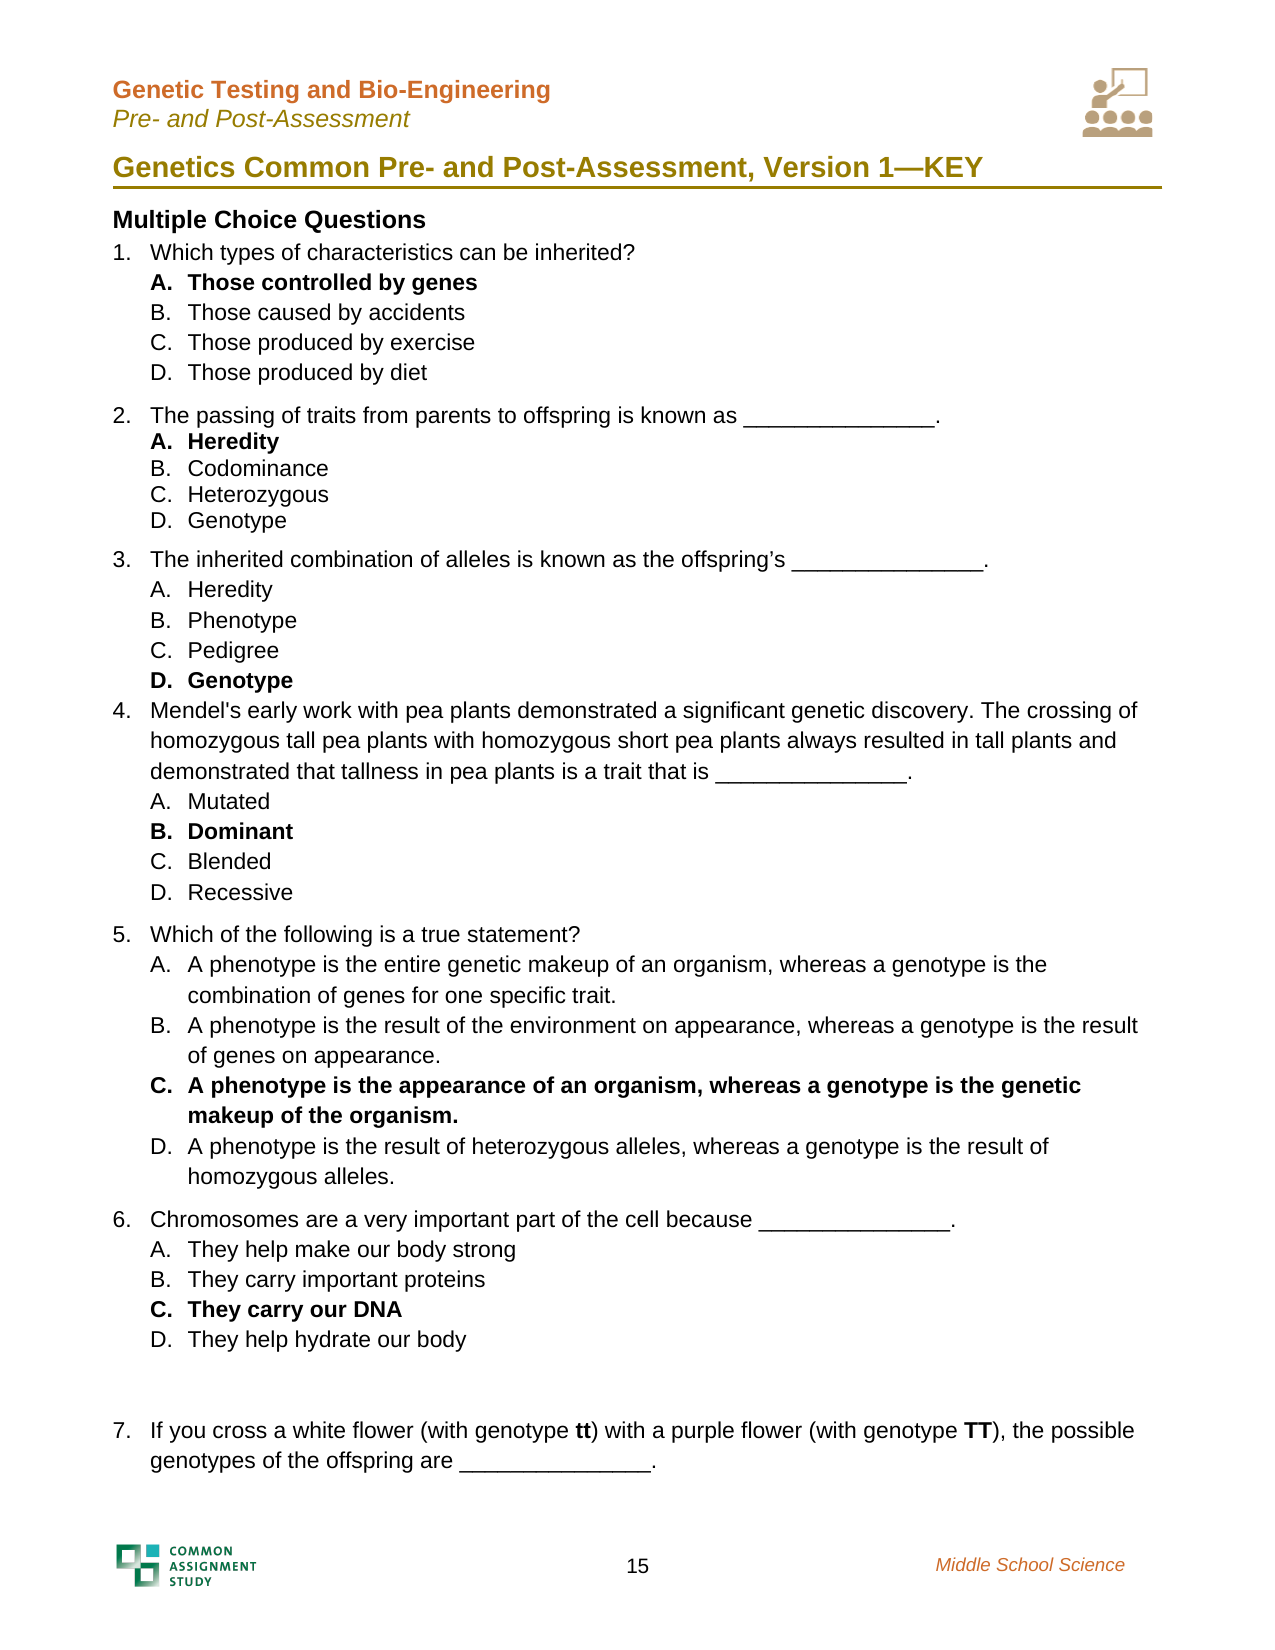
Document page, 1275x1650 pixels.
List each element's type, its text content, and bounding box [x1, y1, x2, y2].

list The passing of traits from parents to offspring is known as _______________. [112, 402, 1162, 428]
list Those controlled by genes [150, 269, 1162, 295]
list They help make our body strong [150, 1236, 1162, 1262]
list Those produced by exercise [150, 329, 1162, 355]
list Codominance [150, 455, 1162, 481]
list Mutated [150, 788, 1162, 814]
text Multiple Choice Questions [112, 205, 1162, 234]
title Genetics Common Pre- and Post-Assessment, Version 1—KEY [112, 150, 1162, 189]
list A phenotype is the result of heterozygous alleles, whereas a genotype is the result of homozygous alleles. [150, 1133, 1162, 1189]
list Phenotype [150, 607, 1162, 633]
list They carry important proteins [150, 1266, 1162, 1292]
list A phenotype is the entire genetic makeup of an organism, whereas a genotype is the combination of genes for one specific trait. [150, 951, 1162, 1008]
list Heredity [150, 428, 1162, 455]
list Chromosomes are a very important part of the cell because _______________. [112, 1206, 1162, 1232]
list Genotype [150, 507, 1162, 534]
list Blended [150, 848, 1162, 875]
list Mendel's early work with pea plants demonstrated a significant genetic discovery. The crossing of homozygous tall pea plants with homozygous short pea plants always resulted in tall plants and demonstrated that tallness in pea plants is a trait that is _______________. [112, 697, 1162, 784]
list Which of the following is a true statement? [112, 921, 1162, 948]
list Genotype [150, 667, 1162, 693]
picture [112, 1537, 263, 1594]
list Heredity [150, 576, 1162, 603]
list If you cross a white flower (with genotype tt) with a purple flower (with genotype TT), the possible genotypes of the offspring are _______________. [112, 1417, 1162, 1474]
list The inherited combination of alleles is known as the offspring’s _______________. [112, 546, 1162, 573]
list Pedigree [150, 637, 1162, 663]
list A phenotype is the result of the environment on appearance, whereas a genotype is the result of genes on appearance. [150, 1012, 1162, 1068]
list They carry our DNA [150, 1296, 1162, 1323]
list Recessive [150, 878, 1162, 905]
list They help hydrate our body [150, 1326, 1162, 1353]
list Heterozygous [150, 481, 1162, 507]
list Which types of characteristics can be inherited? [112, 238, 1162, 265]
list A phenotype is the appearance of an organism, whereas a genotype is the genetic makeup of the organism. [150, 1072, 1162, 1129]
list Those produced by diet [150, 359, 1162, 386]
list Those caused by accidents [150, 299, 1162, 325]
list Dominant [150, 818, 1162, 844]
